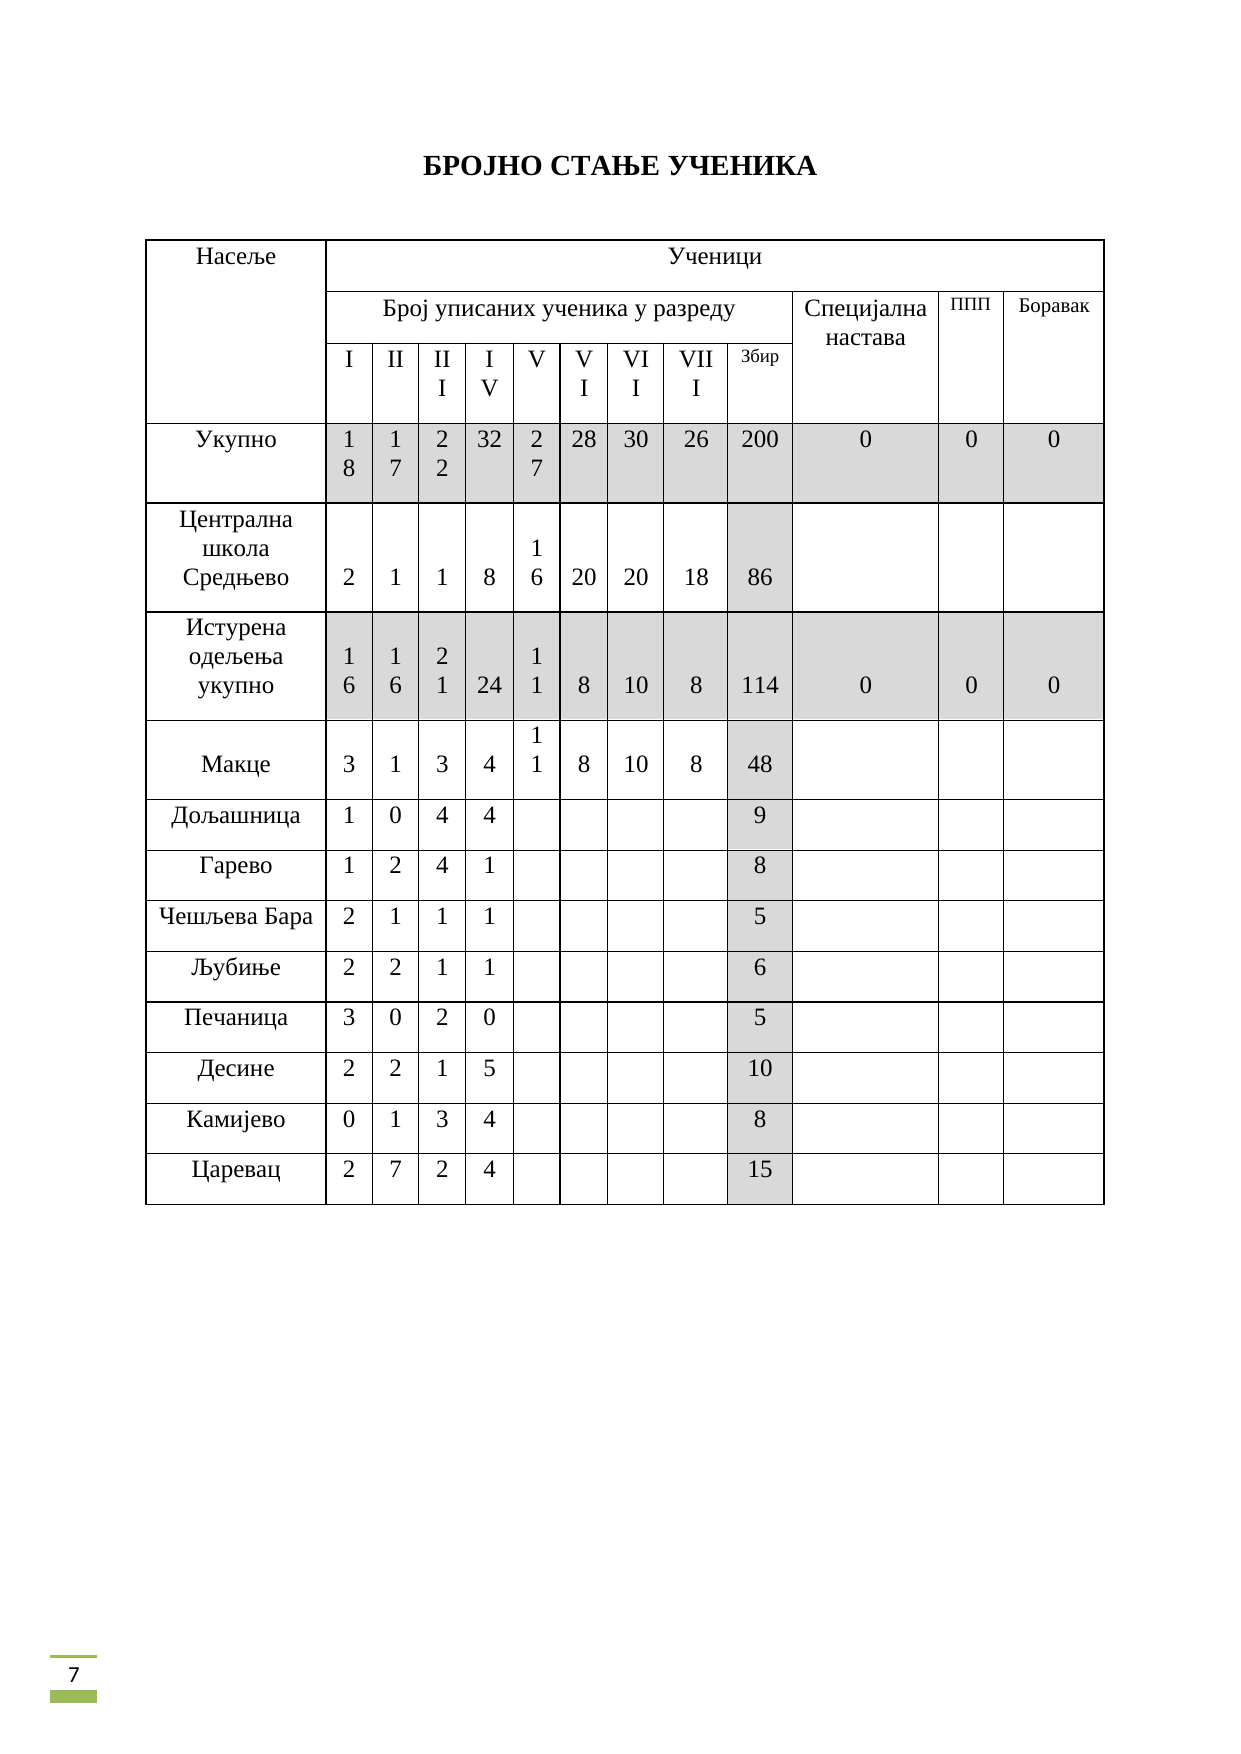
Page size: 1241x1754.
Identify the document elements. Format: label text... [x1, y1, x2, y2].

table_cell [514, 1053, 559, 1103]
table_cell 1 [419, 1053, 465, 1103]
table_cell [514, 1154, 559, 1204]
table_cell [939, 1104, 1003, 1153]
table_cell Број уписаних ученика у разреду [327, 292, 792, 342]
table_cell [1004, 721, 1103, 799]
table_cell [514, 800, 559, 849]
table_cell [1004, 1104, 1103, 1153]
table_cell [664, 1104, 727, 1153]
table_cell 0 [373, 800, 418, 849]
table_cell 0 [939, 613, 1003, 719]
table_cell 10 [728, 1053, 792, 1103]
table_cell 2 [327, 952, 372, 1001]
table_cell Макце [147, 721, 325, 799]
table_cell Специјална настава [793, 292, 938, 423]
table_cell 2 [327, 901, 372, 951]
table_cell 15 [728, 1154, 792, 1204]
table_cell [939, 800, 1003, 849]
table_cell III [419, 344, 465, 423]
table_cell Љубиње [147, 952, 325, 1001]
table_cell VII [608, 344, 663, 423]
table_cell 11 [514, 721, 559, 799]
table_cell 20 [608, 504, 663, 611]
table_cell 9 [728, 800, 792, 849]
table_cell V [514, 344, 559, 423]
table_cell 2 [327, 504, 372, 611]
table_cell [664, 901, 727, 951]
table_cell 1 [419, 901, 465, 951]
table_header Ученици [327, 241, 1103, 291]
table_cell [664, 952, 727, 1001]
table_cell 2 [419, 1003, 465, 1052]
table_cell 2 [373, 851, 418, 900]
table_cell [514, 851, 559, 900]
table_cell [939, 851, 1003, 900]
table_cell Дољашница [147, 800, 325, 849]
table_cell 10 [608, 613, 663, 719]
table_cell Чешљева Бара [147, 901, 325, 951]
table_cell 48 [728, 721, 792, 799]
table_cell 86 [728, 504, 792, 611]
table_cell 1 [327, 800, 372, 849]
table_cell [561, 800, 607, 849]
table_cell [561, 952, 607, 1001]
table_cell 0 [939, 424, 1003, 502]
table_cell [608, 1104, 663, 1153]
table_cell Печаница [147, 1003, 325, 1052]
table_cell Боравак [1004, 292, 1103, 423]
table_cell [939, 1003, 1003, 1052]
table_cell [561, 851, 607, 900]
table_cell [608, 800, 663, 849]
table_cell 26 [664, 424, 727, 502]
table_cell 5 [728, 901, 792, 951]
table_cell [939, 901, 1003, 951]
table_cell 21 [419, 613, 465, 719]
table_cell 0 [793, 424, 938, 502]
table_cell 0 [373, 1003, 418, 1052]
table_cell 27 [514, 424, 559, 502]
table_cell Гарево [147, 851, 325, 900]
subtitle БРОЈНО СТАЊЕ УЧЕНИКА [148, 148, 1093, 181]
table_cell [1004, 952, 1103, 1001]
table_cell 4 [466, 721, 513, 799]
table_cell [561, 1154, 607, 1204]
table_cell VIII [664, 344, 727, 423]
table_cell [561, 1104, 607, 1153]
table_cell Централна школа Средњево [147, 504, 325, 611]
table_cell [664, 1003, 727, 1052]
table_cell [608, 1003, 663, 1052]
table_cell 10 [608, 721, 663, 799]
table_cell 2 [373, 952, 418, 1001]
table_cell 1 [419, 504, 465, 611]
table_cell 3 [327, 721, 372, 799]
table_cell [1004, 851, 1103, 900]
table_cell IV [466, 344, 513, 423]
table_cell [793, 504, 938, 611]
table_cell ППП [939, 292, 1003, 423]
table_header Насеље [147, 241, 325, 423]
table_cell [939, 504, 1003, 611]
table_cell [1004, 504, 1103, 611]
table_cell 8 [728, 851, 792, 900]
table_cell 1 [466, 851, 513, 900]
table_cell [608, 851, 663, 900]
table_cell [664, 800, 727, 849]
table_cell 0 [1004, 613, 1103, 719]
table_cell II [373, 344, 418, 423]
table_cell 4 [466, 1104, 513, 1153]
table_cell 0 [1004, 424, 1103, 502]
table_cell 7 [373, 1154, 418, 1204]
table_cell 1 [373, 1104, 418, 1153]
table_cell 11 [514, 613, 559, 719]
table_cell [1004, 800, 1103, 849]
table_cell [793, 800, 938, 849]
table_cell 2 [373, 1053, 418, 1103]
table_cell 1 [419, 952, 465, 1001]
table_cell [939, 721, 1003, 799]
table_cell [608, 952, 663, 1001]
table_cell 32 [466, 424, 513, 502]
table_cell 200 [728, 424, 792, 502]
table_cell [1004, 1154, 1103, 1204]
table_cell [793, 1053, 938, 1103]
table_cell 1 [373, 721, 418, 799]
table_cell 8 [466, 504, 513, 611]
table_cell [939, 1053, 1003, 1103]
table_cell [664, 851, 727, 900]
table_cell 3 [419, 721, 465, 799]
table_cell 1 [373, 901, 418, 951]
table_cell 2 [327, 1154, 372, 1204]
table_cell 8 [728, 1104, 792, 1153]
table_cell [1004, 1053, 1103, 1103]
table_cell 18 [664, 504, 727, 611]
table_cell 1 [466, 952, 513, 1001]
table_cell [793, 901, 938, 951]
table_cell 22 [419, 424, 465, 502]
table_cell Десине [147, 1053, 325, 1103]
table_cell 16 [373, 613, 418, 719]
table_cell 20 [561, 504, 607, 611]
table_cell I [327, 344, 372, 423]
table_cell 1 [373, 504, 418, 611]
table_cell [1004, 1003, 1103, 1052]
table_cell 28 [561, 424, 607, 502]
table_cell [561, 1003, 607, 1052]
table_cell 4 [419, 851, 465, 900]
table_cell 2 [327, 1053, 372, 1103]
table_cell [664, 1154, 727, 1204]
table_cell Збир [728, 344, 792, 423]
table_cell 5 [728, 1003, 792, 1052]
table_cell 8 [561, 721, 607, 799]
table_cell [608, 1053, 663, 1103]
table_cell 114 [728, 613, 792, 719]
table_cell [793, 1003, 938, 1052]
table_cell 8 [664, 613, 727, 719]
table_cell 2 [419, 1154, 465, 1204]
table_cell [793, 851, 938, 900]
table_cell 4 [419, 800, 465, 849]
table_cell [608, 901, 663, 951]
table_cell [793, 952, 938, 1001]
table_cell 1 [466, 901, 513, 951]
table_cell [608, 1154, 663, 1204]
table_cell [793, 1104, 938, 1153]
table_cell Камијево [147, 1104, 325, 1153]
table_cell 17 [373, 424, 418, 502]
table_cell [664, 1053, 727, 1103]
table_cell 16 [327, 613, 372, 719]
table_cell [793, 1154, 938, 1204]
table_cell Истурена одељења укупно [147, 613, 325, 719]
table_cell [514, 952, 559, 1001]
table_cell 4 [466, 800, 513, 849]
table_cell [793, 721, 938, 799]
table_cell [514, 901, 559, 951]
table_cell Царевац [147, 1154, 325, 1204]
table_cell 5 [466, 1053, 513, 1103]
table_cell [939, 1154, 1003, 1204]
table_cell [514, 1104, 559, 1153]
table_cell 0 [327, 1104, 372, 1153]
table_cell 3 [327, 1003, 372, 1052]
table_cell 18 [327, 424, 372, 502]
table_cell 16 [514, 504, 559, 611]
table_cell [514, 1003, 559, 1052]
table_cell [561, 901, 607, 951]
table_cell 4 [466, 1154, 513, 1204]
table_cell [561, 1053, 607, 1103]
table_cell 0 [793, 613, 938, 719]
table_cell 6 [728, 952, 792, 1001]
table_cell 0 [466, 1003, 513, 1052]
table_cell [1004, 901, 1103, 951]
table_cell 8 [561, 613, 607, 719]
table_cell 24 [466, 613, 513, 719]
table_cell 1 [327, 851, 372, 900]
table_cell Укупно [147, 424, 325, 502]
table_cell VI [561, 344, 607, 423]
table_cell 8 [664, 721, 727, 799]
table_cell [939, 952, 1003, 1001]
table_cell 30 [608, 424, 663, 502]
table_cell 3 [419, 1104, 465, 1153]
